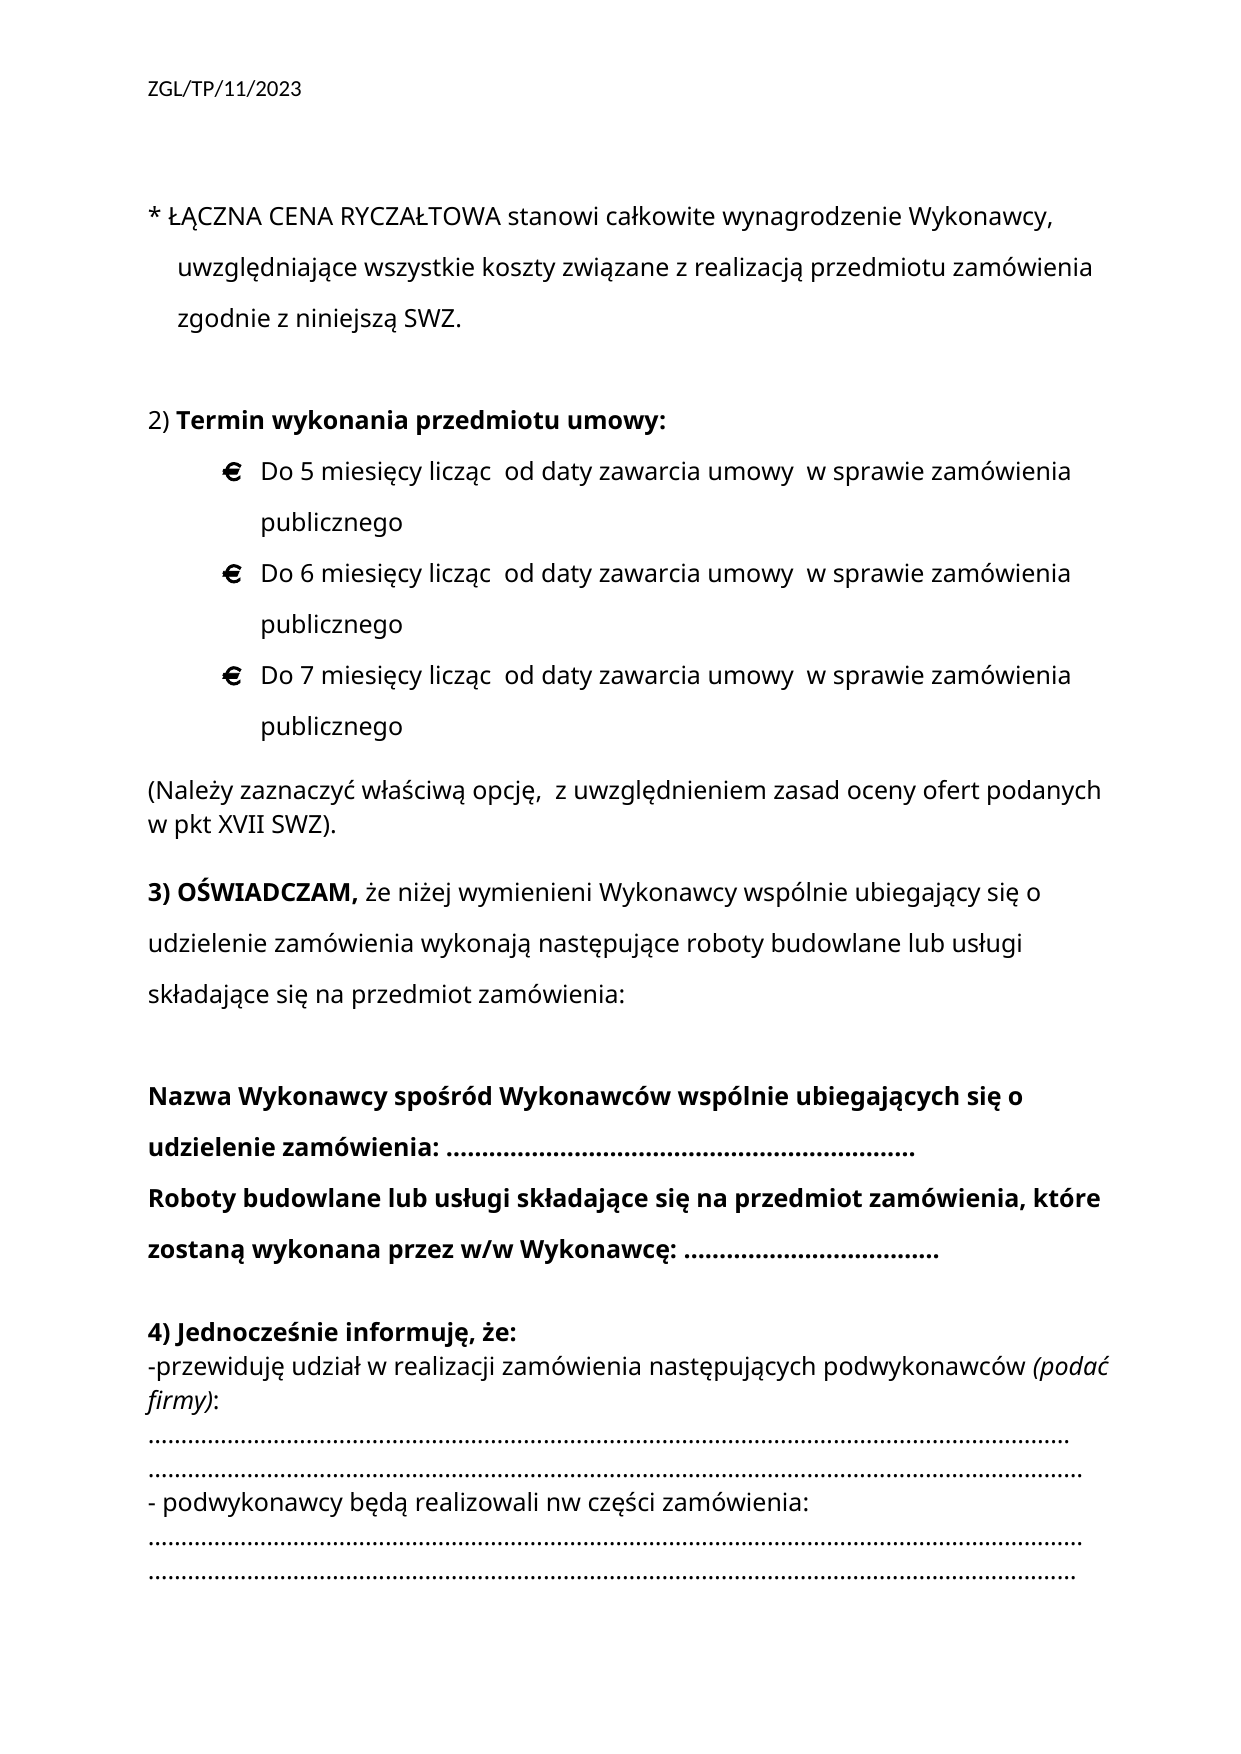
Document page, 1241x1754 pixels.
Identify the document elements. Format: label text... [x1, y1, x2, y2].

list Do 5 miesięcy licząc od daty zawarcia umowy w sprawie zamówienia publicznego [223, 454, 1122, 539]
text 3) OŚWIADCZAM, że niżej wymienieni Wykonawcy wspólnie ubiegający się o udzielenie zamówienia wykonają następujące roboty budowlane lub usługi składające się na przedmiot zamówienia: [148, 875, 1122, 1011]
text …………………………………………………………………….……………………………………………………… [148, 1519, 1122, 1553]
list Do 7 miesięcy licząc od daty zawarcia umowy w sprawie zamówienia publicznego [223, 658, 1122, 743]
text ……………………………………………………………………………………..…………………………………… [148, 1416, 1122, 1451]
list * ŁĄCZNA CENA RYCZAŁTOWA stanowi całkowite wynagrodzenie Wykonawcy, uwzględniające wszystkie koszty związane z realizacją przedmiotu zamówienia zgodnie z niniejszą SWZ. [148, 199, 1122, 335]
text Roboty budowlane lub usługi składające się na przedmiot zamówienia, które zostaną wykonana przez w/w Wykonawcę: ……………………………… [148, 1181, 1122, 1266]
list Do 6 miesięcy licząc od daty zawarcia umowy w sprawie zamówienia publicznego [223, 556, 1122, 641]
text 4) Jednocześnie informuję, że: [148, 1314, 1122, 1348]
text ……………………………………………………………………………………….…………………………………… [148, 1451, 1122, 1484]
text 2) Termin wykonania przedmiotu umowy: [148, 403, 1122, 437]
text (Należy zaznaczyć właściwą opcję, z uwzględnieniem zasad oceny ofert podanych w pkt XVII SWZ). [148, 772, 1122, 841]
text …………………………………………………………………………………………………………………………… [148, 1553, 1122, 1587]
text -przewiduję udział w realizacji zamówienia następujących podwykonawców (podać firmy): [148, 1348, 1122, 1416]
text - podwykonawcy będą realizowali nw części zamówienia: [148, 1484, 1122, 1519]
text Nazwa Wykonawcy spośród Wykonawców wspólnie ubiegających się o udzielenie zamówienia: ………………………………………………………… [148, 1079, 1122, 1164]
